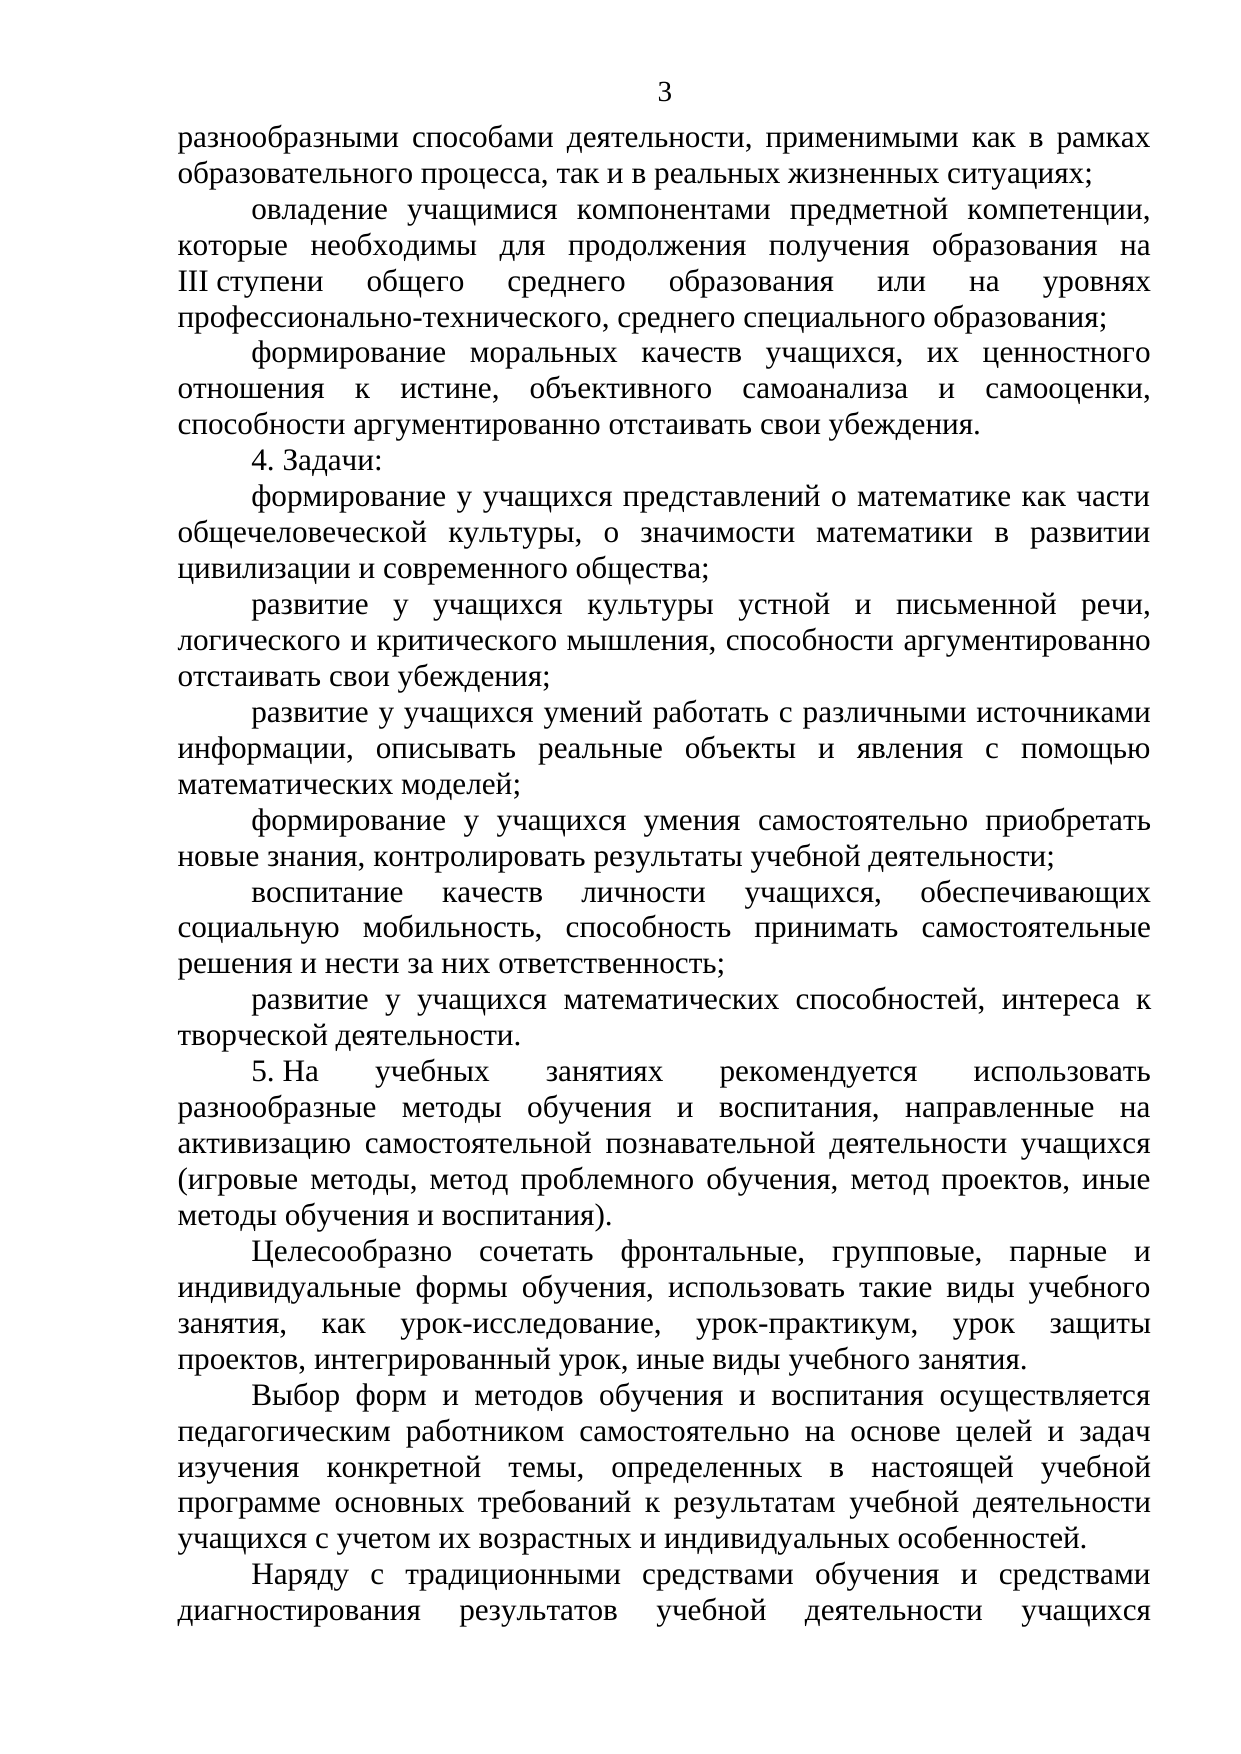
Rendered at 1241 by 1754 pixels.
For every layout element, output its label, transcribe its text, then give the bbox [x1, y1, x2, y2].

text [177, 118, 1152, 190]
text 4. Задачи: [177, 442, 1152, 477]
text развитие у учащихся математических способностей, интереса к творческой деятельности. [177, 981, 1152, 1052]
text формирование моральных качеств учащихся, их ценностного отношения к истине, объективного самоанализа и самооценки, способности аргументированно отстаивать свои убеждения. [177, 334, 1152, 442]
text 5. На учебных занятиях рекомендуется использовать разнообразные методы обучения и воспитания, направленные на активизацию самостоятельной познавательной деятельности учащихся (игровые методы, метод проблемного обучения, метод проектов, иные методы обучения и воспитания). [177, 1052, 1152, 1232]
text формирование у учащихся умения самостоятельно приобретать новые знания, контролировать результаты учебной деятельности; [177, 801, 1152, 873]
text формирование у учащихся представлений о математике как части общечеловеческой культуры, о значимости математики в развитии цивилизации и современного общества; [177, 477, 1152, 585]
text воспитание качеств личности учащихся, обеспечивающих социальную мобильность, способность принимать самостоятельные решения и нести за них ответственность; [177, 873, 1152, 981]
text Целесообразно сочетать фронтальные, групповые, парные и индивидуальные формы обучения, использовать такие виды учебного занятия, как урок-исследование, урок-практикум, урок защиты проектов, интегрированный урок, иные виды учебного занятия. [177, 1232, 1152, 1376]
text развитие у учащихся умений работать с различными источниками информации, описывать реальные объекты и явления с помощью математических моделей; [177, 693, 1152, 801]
text Выбор форм и методов обучения и воспитания осуществляется педагогическим работником самостоятельно на основе целей и задач изучения конкретной темы, определенных в настоящей учебной программе основных требований к результатам учебной деятельности учащихся с учетом их возрастных и индивидуальных особенностей. [177, 1376, 1152, 1556]
text овладение учащимися компонентами предметной компетенции, которые необходимы для продолжения получения образования на III ступени общего среднего образования или на уровнях профессионально-технического, среднего специального образования; [177, 190, 1152, 334]
text развитие у учащихся культуры устной и письменной речи, логического и критического мышления, способности аргументированно отстаивать свои убеждения; [177, 585, 1152, 693]
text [177, 1556, 1152, 1627]
